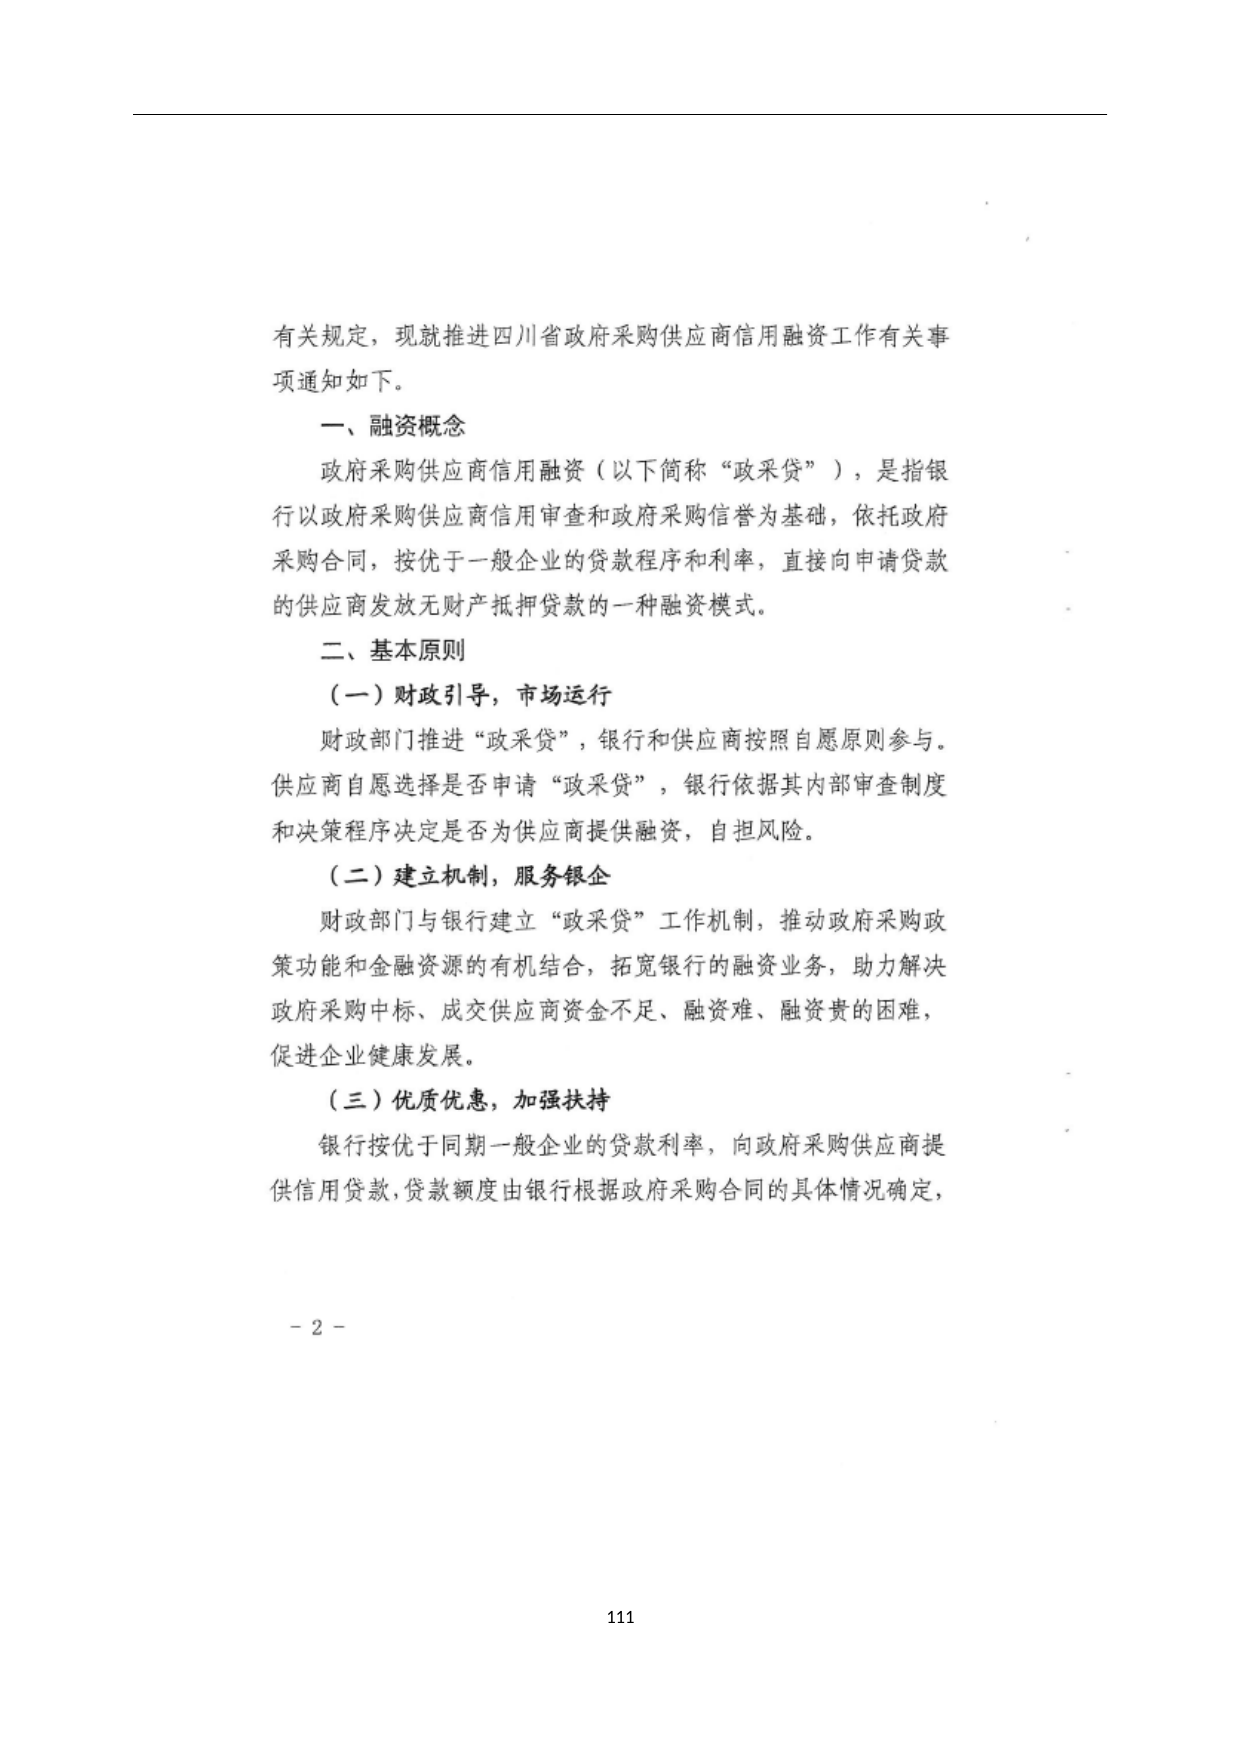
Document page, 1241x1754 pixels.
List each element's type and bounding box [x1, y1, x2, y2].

picture [132, 138, 1084, 1473]
